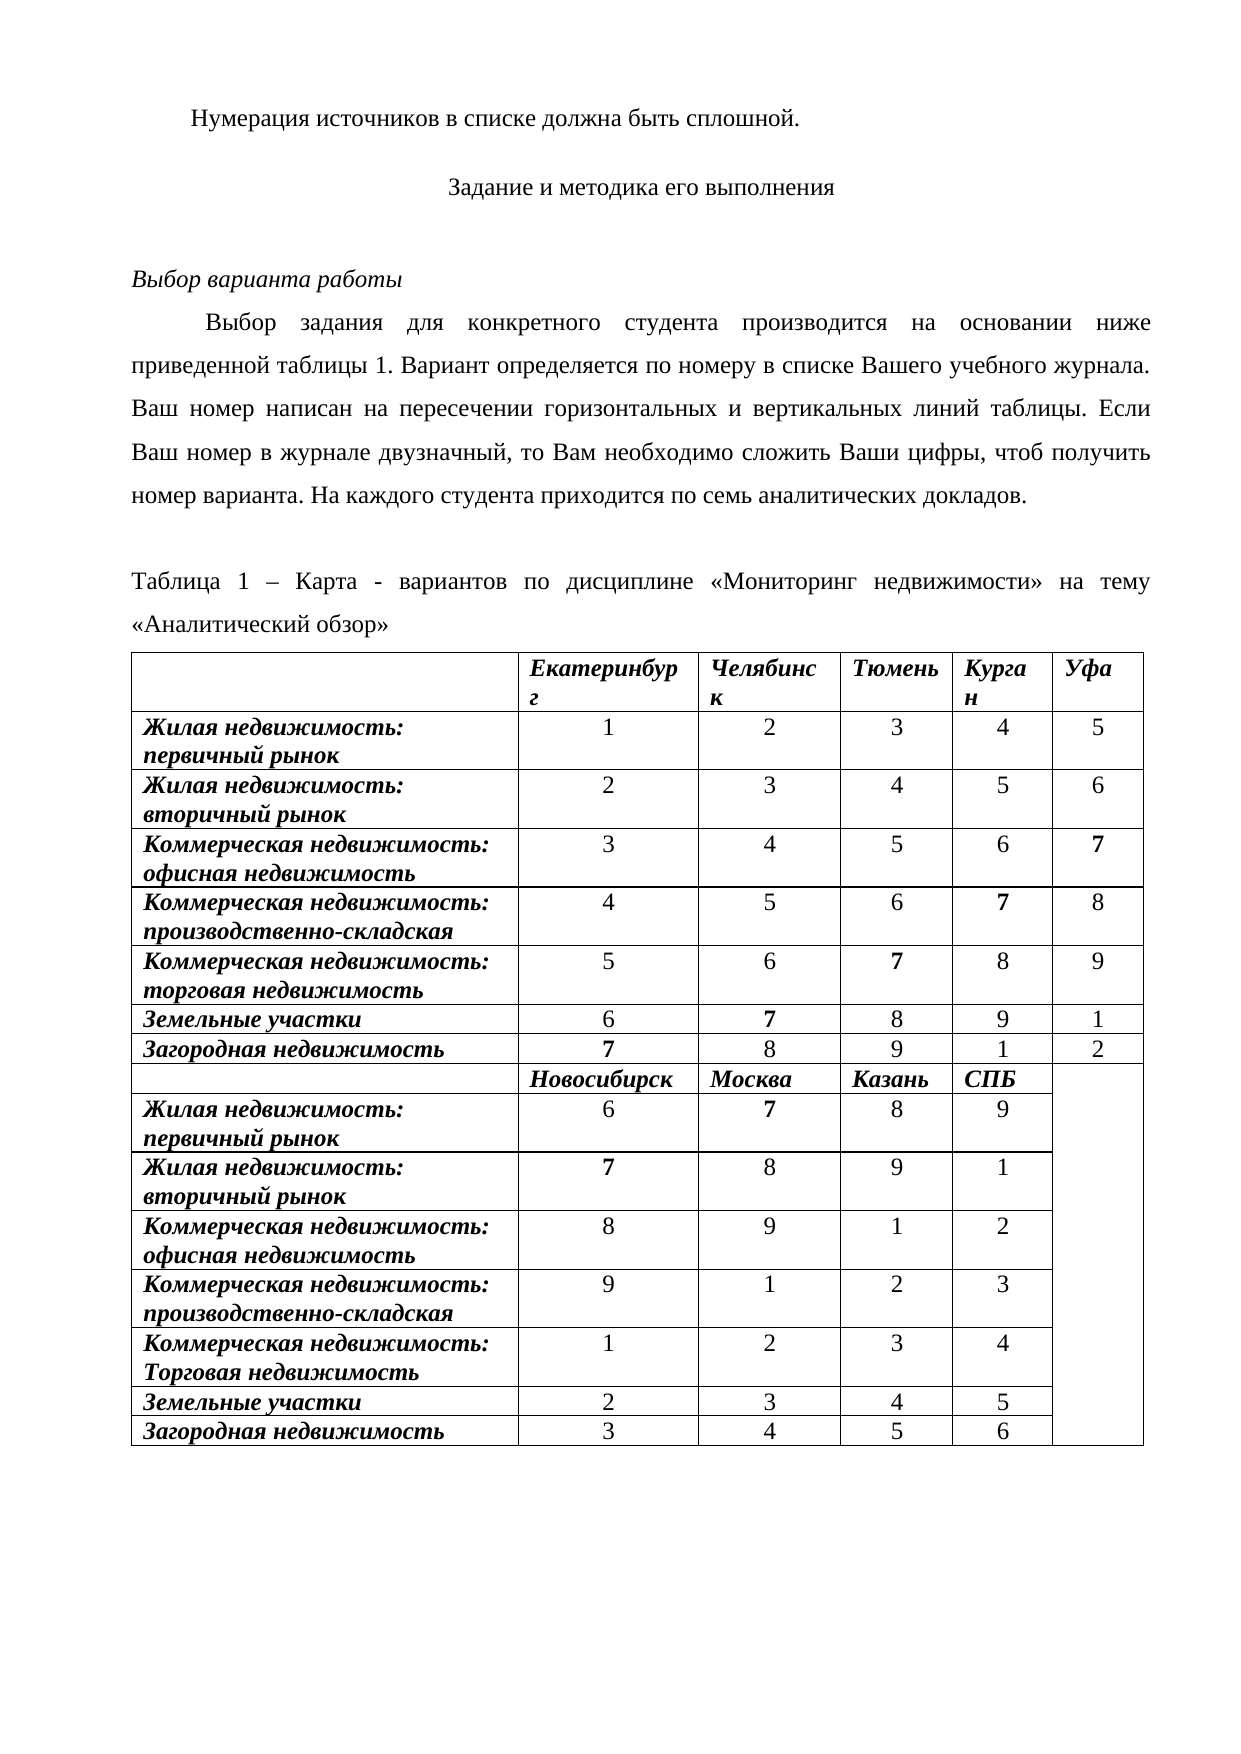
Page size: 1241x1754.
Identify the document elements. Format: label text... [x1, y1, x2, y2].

table_cell 7 [519, 1153, 698, 1210]
table_cell 2 [699, 1328, 840, 1386]
table_cell 5 [953, 1387, 1052, 1415]
table_cell 1 [519, 1328, 698, 1386]
table_cell 1 [519, 712, 698, 769]
table_cell 5 [841, 829, 952, 886]
table_cell 6 [841, 888, 952, 945]
table_cell 1 [1053, 1005, 1143, 1033]
table_cell 1 [953, 1153, 1052, 1210]
table_cell Коммерческая недвижимость: торговая недвижимость [132, 946, 518, 1003]
table_header Уфа [1053, 653, 1143, 711]
table_header [132, 653, 518, 711]
table_cell 8 [841, 1094, 952, 1151]
table_cell Земельные участки [132, 1005, 518, 1033]
table_header Челябинск [699, 653, 840, 711]
table_cell 4 [953, 1328, 1052, 1386]
table_cell 7 [1053, 829, 1143, 886]
table_cell 8 [841, 1005, 952, 1033]
table_cell 3 [699, 1387, 840, 1415]
table_cell Коммерческая недвижимость: производственно-складская [132, 1270, 518, 1327]
table_cell 1 [699, 1270, 840, 1327]
table_cell 2 [519, 770, 698, 828]
table_cell 2 [699, 712, 840, 769]
table_cell 6 [699, 946, 840, 1003]
table_cell 9 [519, 1270, 698, 1327]
table_header Екатеринбург [519, 653, 698, 711]
subtitle Задание и методика его выполнения [131, 172, 1152, 200]
table_cell 8 [953, 946, 1052, 1003]
table_cell 6 [953, 829, 1052, 886]
text Нумерация источников в списке должна быть сплошной. [131, 103, 1152, 132]
table_cell [1053, 1064, 1143, 1445]
table_cell Земельные участки [132, 1387, 518, 1415]
table_cell СПБ [953, 1064, 1052, 1093]
table_cell 3 [841, 1328, 952, 1386]
table_cell 5 [519, 946, 698, 1003]
table_cell 2 [953, 1211, 1052, 1268]
table_cell Жилая недвижимость: первичный рынок [132, 1094, 518, 1151]
table_cell 1 [953, 1034, 1052, 1063]
text Выбор задания для конкретного студента производится на основании ниже приведенной таблицы 1. Вариант определяется по номеру в списке Вашего учебного журнала. Ваш номер написан на пересечении горизонтальных и вертикальных линий таблицы. Если Ваш номер в журнале двузначный, то Вам необходимо сложить Ваши цифры, чтоб получить номер варианта. На каждого студента приходится по семь аналитических докладов. [131, 307, 1152, 508]
table_cell 9 [953, 1094, 1052, 1151]
table_cell Коммерческая недвижимость: Торговая недвижимость [132, 1328, 518, 1386]
table_cell Загородная недвижимость [132, 1034, 518, 1063]
table_cell 4 [841, 1387, 952, 1415]
table_cell 7 [519, 1034, 698, 1063]
table_cell 2 [1053, 1034, 1143, 1063]
table_cell 4 [953, 712, 1052, 769]
table_cell 4 [699, 1416, 840, 1445]
table_cell 7 [953, 888, 1052, 945]
table_cell Казань [841, 1064, 952, 1093]
table_cell 5 [1053, 712, 1143, 769]
table_cell 3 [953, 1270, 1052, 1327]
table_cell Загородная недвижимость [132, 1416, 518, 1445]
table_cell 2 [841, 1270, 952, 1327]
table_cell Москва [699, 1064, 840, 1093]
table_cell 5 [699, 888, 840, 945]
table_cell Жилая недвижимость: вторичный рынок [132, 770, 518, 828]
table_cell 7 [699, 1094, 840, 1151]
table_cell 4 [699, 829, 840, 886]
table_header Тюмень [841, 653, 952, 711]
table_cell Жилая недвижимость: первичный рынок [132, 712, 518, 769]
table_cell 8 [699, 1153, 840, 1210]
table_cell 9 [953, 1005, 1052, 1033]
table_cell 6 [519, 1094, 698, 1151]
text Выбор варианта работы [131, 264, 1152, 293]
table_cell 1 [841, 1211, 952, 1268]
table_cell 5 [841, 1416, 952, 1445]
table_cell 2 [519, 1387, 698, 1415]
table_cell 3 [519, 1416, 698, 1445]
table_cell 8 [519, 1211, 698, 1268]
table_cell 7 [841, 946, 952, 1003]
table_cell 6 [519, 1005, 698, 1033]
table_cell 3 [841, 712, 952, 769]
table_cell 9 [699, 1211, 840, 1268]
table_cell Коммерческая недвижимость: офисная недвижимость [132, 1211, 518, 1268]
table_cell 9 [841, 1034, 952, 1063]
table_cell 5 [953, 770, 1052, 828]
table_cell 9 [841, 1153, 952, 1210]
table_header Курган [953, 653, 1052, 711]
table_cell Жилая недвижимость: вторичный рынок [132, 1153, 518, 1210]
table_cell 3 [699, 770, 840, 828]
text Таблица 1 – Карта - вариантов по дисциплине «Мониторинг недвижимости» на тему «Аналитический обзор» [131, 566, 1152, 638]
table_cell 7 [699, 1005, 840, 1033]
table_cell Коммерческая недвижимость: офисная недвижимость [132, 829, 518, 886]
table_cell 6 [1053, 770, 1143, 828]
table_cell 8 [699, 1034, 840, 1063]
table_cell 9 [1053, 946, 1143, 1003]
table_cell 4 [841, 770, 952, 828]
table_cell 6 [953, 1416, 1052, 1445]
table_cell Новосибирск [519, 1064, 698, 1093]
table_cell Коммерческая недвижимость: производственно-складская [132, 888, 518, 945]
table_cell 8 [1053, 888, 1143, 945]
table_cell [132, 1064, 518, 1093]
table_cell 3 [519, 829, 698, 886]
table_cell 4 [519, 888, 698, 945]
